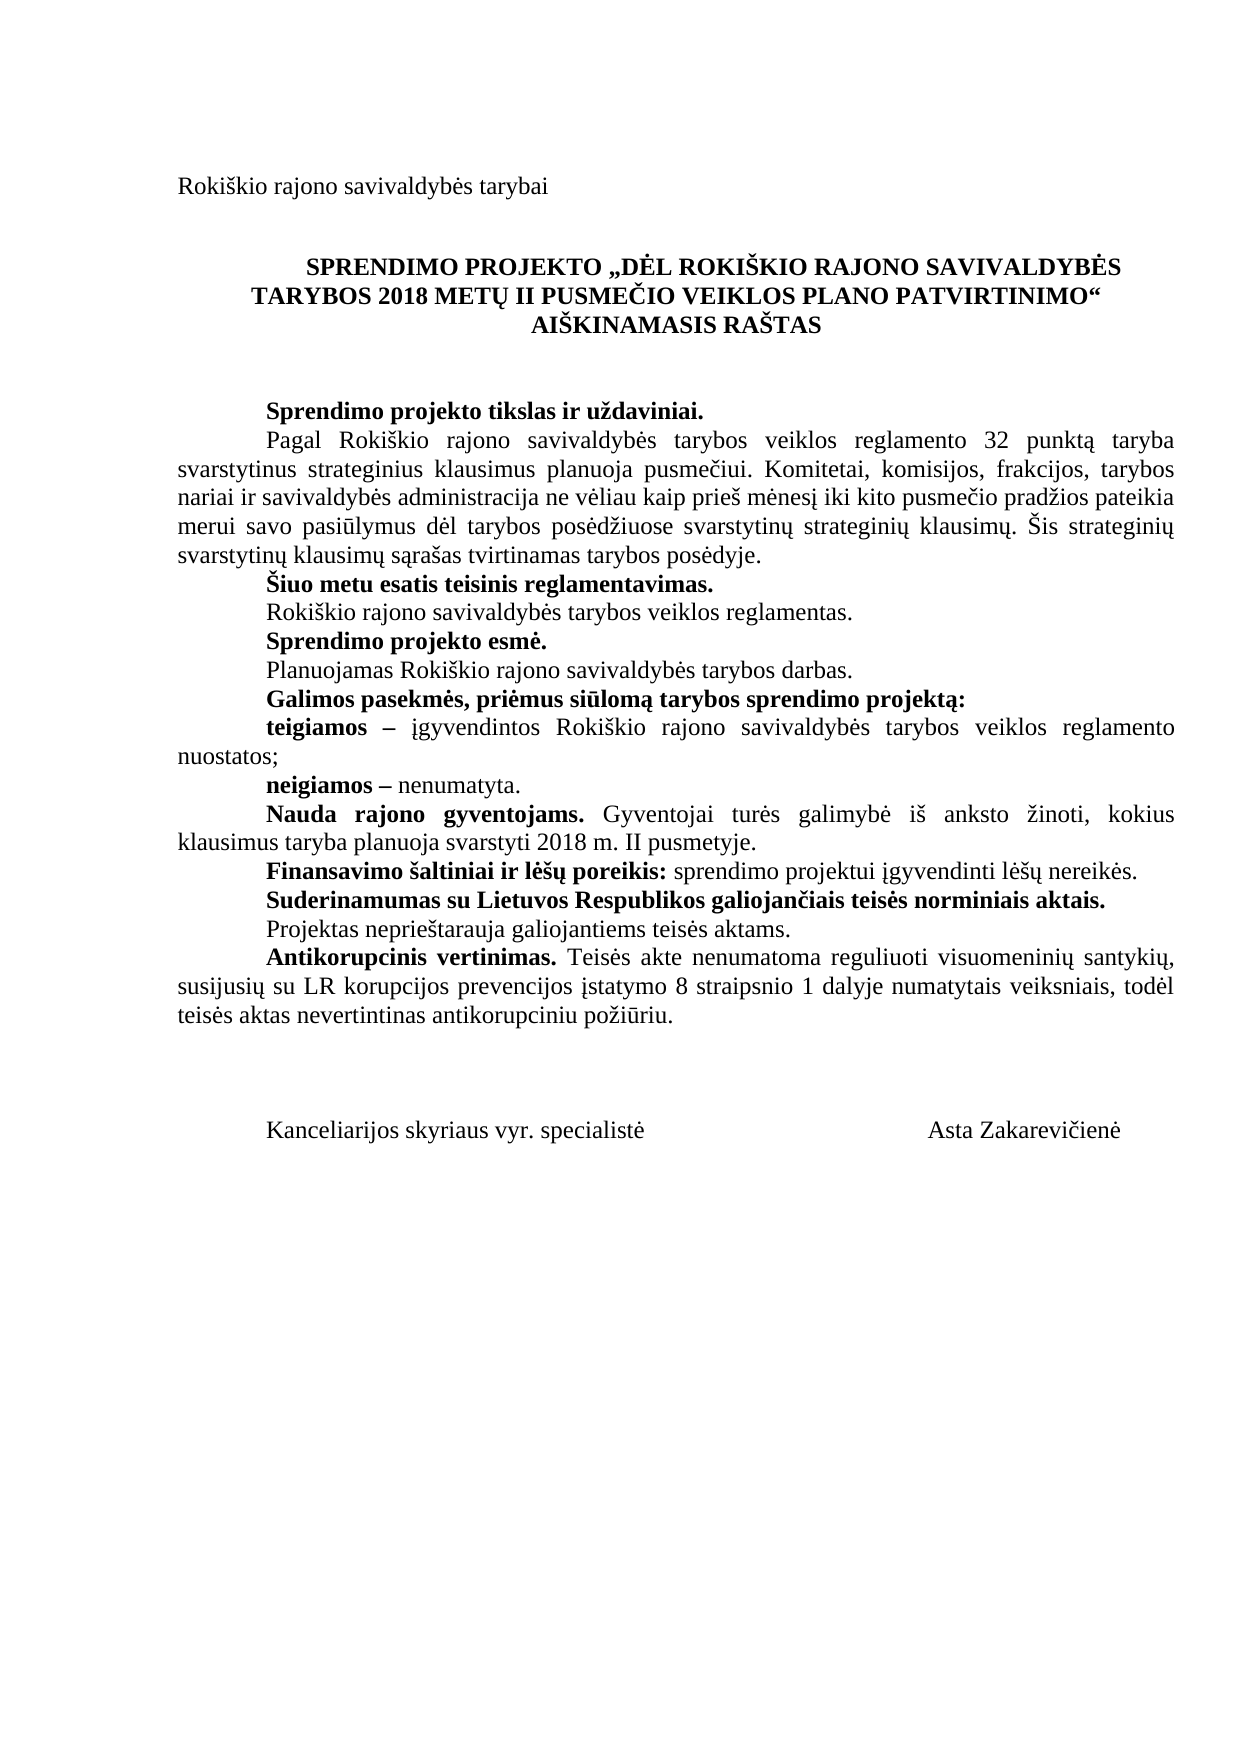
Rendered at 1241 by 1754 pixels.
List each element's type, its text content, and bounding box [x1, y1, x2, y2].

text Antikorupcinis vertinimas. Teisės akte nenumatoma reguliuoti visuomeninių santykių, susijusių su LR korupcijos prevencijos įstatymo 8 straipsnio 1 dalyje numatytais veiksniais, todėl teisės aktas nevertintinas antikorupciniu požiūriu. [177, 942, 1175, 1029]
text Pagal Rokiškio rajono savivaldybės tarybos veiklos reglamento 32 punktą taryba svarstytinus strateginius klausimus planuoja pusmečiui. Komitetai, komisijos, frakcijos, tarybos nariai ir savivaldybės administracija ne vėliau kaip prieš mėnesį iki kito pusmečio pradžios pateikia merui savo pasiūlymus dėl tarybos posėdžiuose svarstytinų strateginių klausimų. Šis strateginių svarstytinų klausimų sąrašas tvirtinamas tarybos posėdyje. [177, 425, 1175, 569]
text AIŠKINAMASIS RAŠTAS [177, 310, 1175, 339]
text SPRENDIMO PROJEKTO „DĖL ROKIŠKIO RAJONO SAVIVALDYBĖS TARYBOS 2018 METŲ II PUSMEČIO VEIKLOS PLANO PATVIRTINIMO“ [177, 252, 1175, 310]
text Finansavimo šaltiniai ir lėšų poreikis: sprendimo projektui įgyvendinti lėšų nereikės. [177, 856, 1175, 885]
text Galimos pasekmės, priėmus siūlomą tarybos sprendimo projektą: [177, 684, 1175, 712]
text Suderinamumas su Lietuvos Respublikos galiojančiais teisės norminiais aktais. [177, 885, 1175, 914]
text neigiamos – nenumatyta. [177, 770, 1175, 799]
text Rokiškio rajono savivaldybės tarybos veiklos reglamentas. [177, 597, 1175, 626]
text Kanceliarijos skyriaus vyr. specialistė Asta Zakarevičienė [177, 1115, 1175, 1144]
text Projektas neprieštarauja galiojantiems teisės aktams. [177, 914, 1175, 942]
text Nauda rajono gyventojams. Gyventojai turės galimybė iš anksto žinoti, kokius klausimus taryba planuoja svarstyti 2018 m. II pusmetyje. [177, 799, 1175, 856]
text Rokiškio rajono savivaldybės tarybai [177, 171, 1175, 200]
text Sprendimo projekto tikslas ir uždaviniai. [177, 396, 1175, 425]
text Sprendimo projekto esmė. [177, 626, 1175, 655]
text teigiamos – įgyvendintos Rokiškio rajono savivaldybės tarybos veiklos reglamento nuostatos; [177, 712, 1175, 770]
text Šiuo metu esatis teisinis reglamentavimas. [177, 569, 1175, 597]
text Planuojamas Rokiškio rajono savivaldybės tarybos darbas. [177, 655, 1175, 684]
